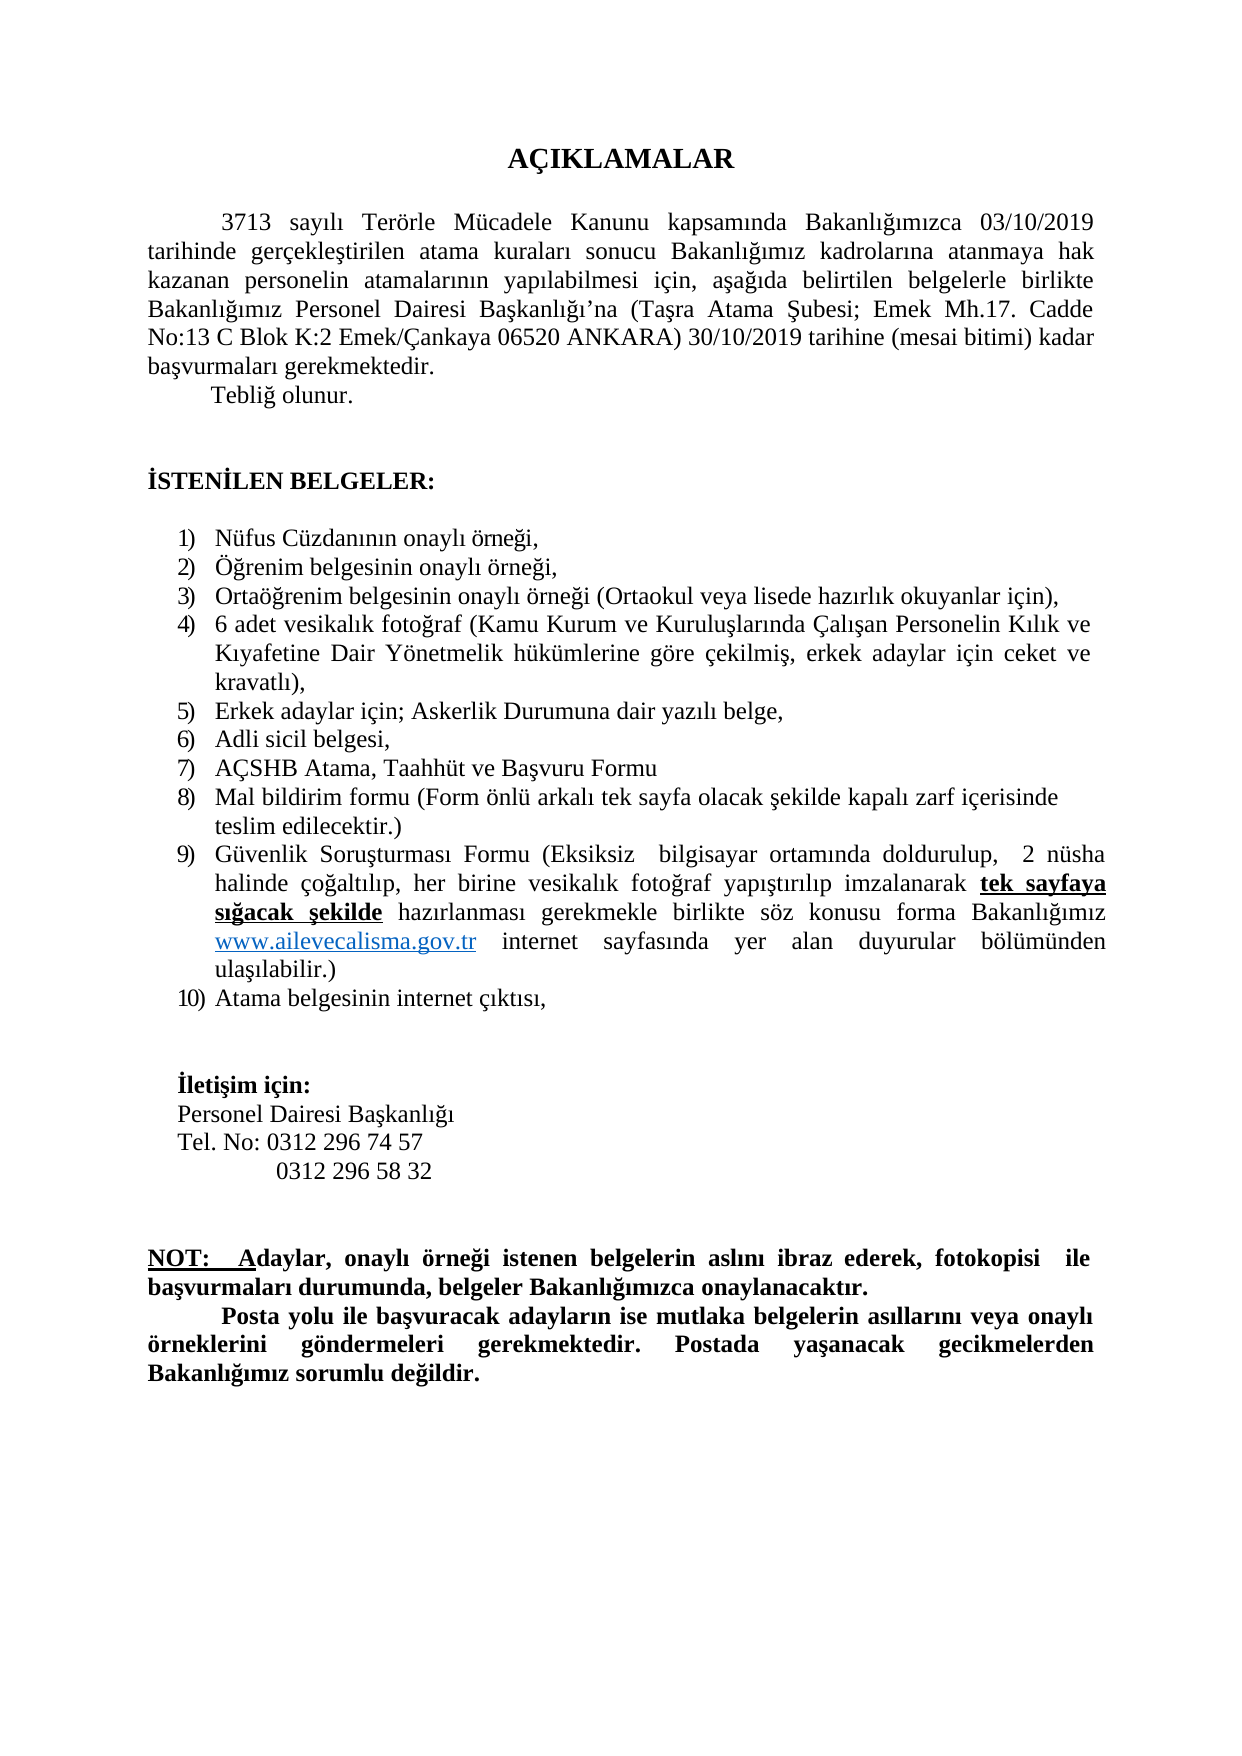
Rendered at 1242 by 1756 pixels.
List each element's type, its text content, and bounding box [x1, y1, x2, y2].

list Erkek adaylar için; Askerlik Durumuna dair yazılı belge, [177, 696, 1041, 724]
subtitle NOT: Adaylar, onaylı örneği istenen belgelerin aslını ibraz ederek, fotokopisi ile başvurmaları durumunda, belgeler Bakanlığımızca onaylanacaktır. [147, 1244, 1092, 1301]
list Öğrenim belgesinin onaylı örneği, [177, 552, 1106, 581]
list 6 adet vesikalık fotoğraf (Kamu Kurum ve Kuruluşlarında Çalışan Personelin Kılık ve Kıyafetine Dair Yönetmelik hükümlerine göre çekilmiş, erkek adaylar için ceket ve kravatlı), [177, 609, 1092, 696]
list Güvenlik Soruşturması Formu (Eksiksiz bilgisayar ortamında doldurulup, 2 nüsha halinde çoğaltılıp, her birine vesikalık fotoğraf yapıştırılıp imzalanarak tek sayfaya sığacak şekilde hazırlanması gerekmekle birlikte söz konusu forma Bakanlığımız www.ailevecalisma.gov.tr internet sayfasında yer alan duyurular bölümünden ulaşılabilir.) [177, 839, 1106, 983]
list Atama belgesinin internet çıktısı, [177, 983, 1106, 1012]
list Adli sicil belgesi, [177, 724, 1106, 753]
text Tebliğ olunur. [135, 380, 457, 409]
text 0312 296 58 32 [251, 1157, 457, 1185]
subtitle İletişim için: [177, 1070, 457, 1099]
text Posta yolu ile başvuracak adayların ise mutlaka belgelerin asıllarını veya onaylı örneklerini göndermeleri gerekmektedir. Postada yaşanacak gecikmelerden Bakanlığımız sorumlu değildir. [147, 1301, 1094, 1387]
text 3713 sayılı Terörle Mücadele Kanunu kapsamında Bakanlığımızca 03/10/2019 tarihinde gerçekleştirilen atama kuraları sonucu Bakanlığımız kadrolarına atanmaya hak kazanan personelin atamalarının yapılabilmesi için, aşağıda belirtilen belgelerle birlikte Bakanlığımız Personel Dairesi Başkanlığı’na (Taşra Atama Şubesi; Emek Mh.17. Cadde No:13 C Blok K:2 Emek/Çankaya 06520 ANKARA) 30/10/2019 tarihine (mesai bitimi) kadar başvurmaları gerekmektedir. [147, 207, 1095, 380]
text Personel Dairesi Başkanlığı Tel. No: 0312 296 74 57 [177, 1100, 457, 1156]
list Mal bildirim formu (Form önlü arkalı tek sayfa olacak şekilde kapalı zarf içerisinde teslim edilecektir.) [177, 782, 1059, 839]
text AÇIKLAMALAR [135, 142, 1106, 175]
list AÇSHB Atama, Taahhüt ve Başvuru Formu [177, 753, 1106, 782]
list Nüfus Cüzdanının onaylı örneği, [177, 524, 1106, 552]
subtitle İSTENİLEN BELGELER: [147, 466, 457, 495]
list Ortaöğrenim belgesinin onaylı örneği (Ortaokul veya lisede hazırlık okuyanlar için), [177, 581, 1106, 609]
